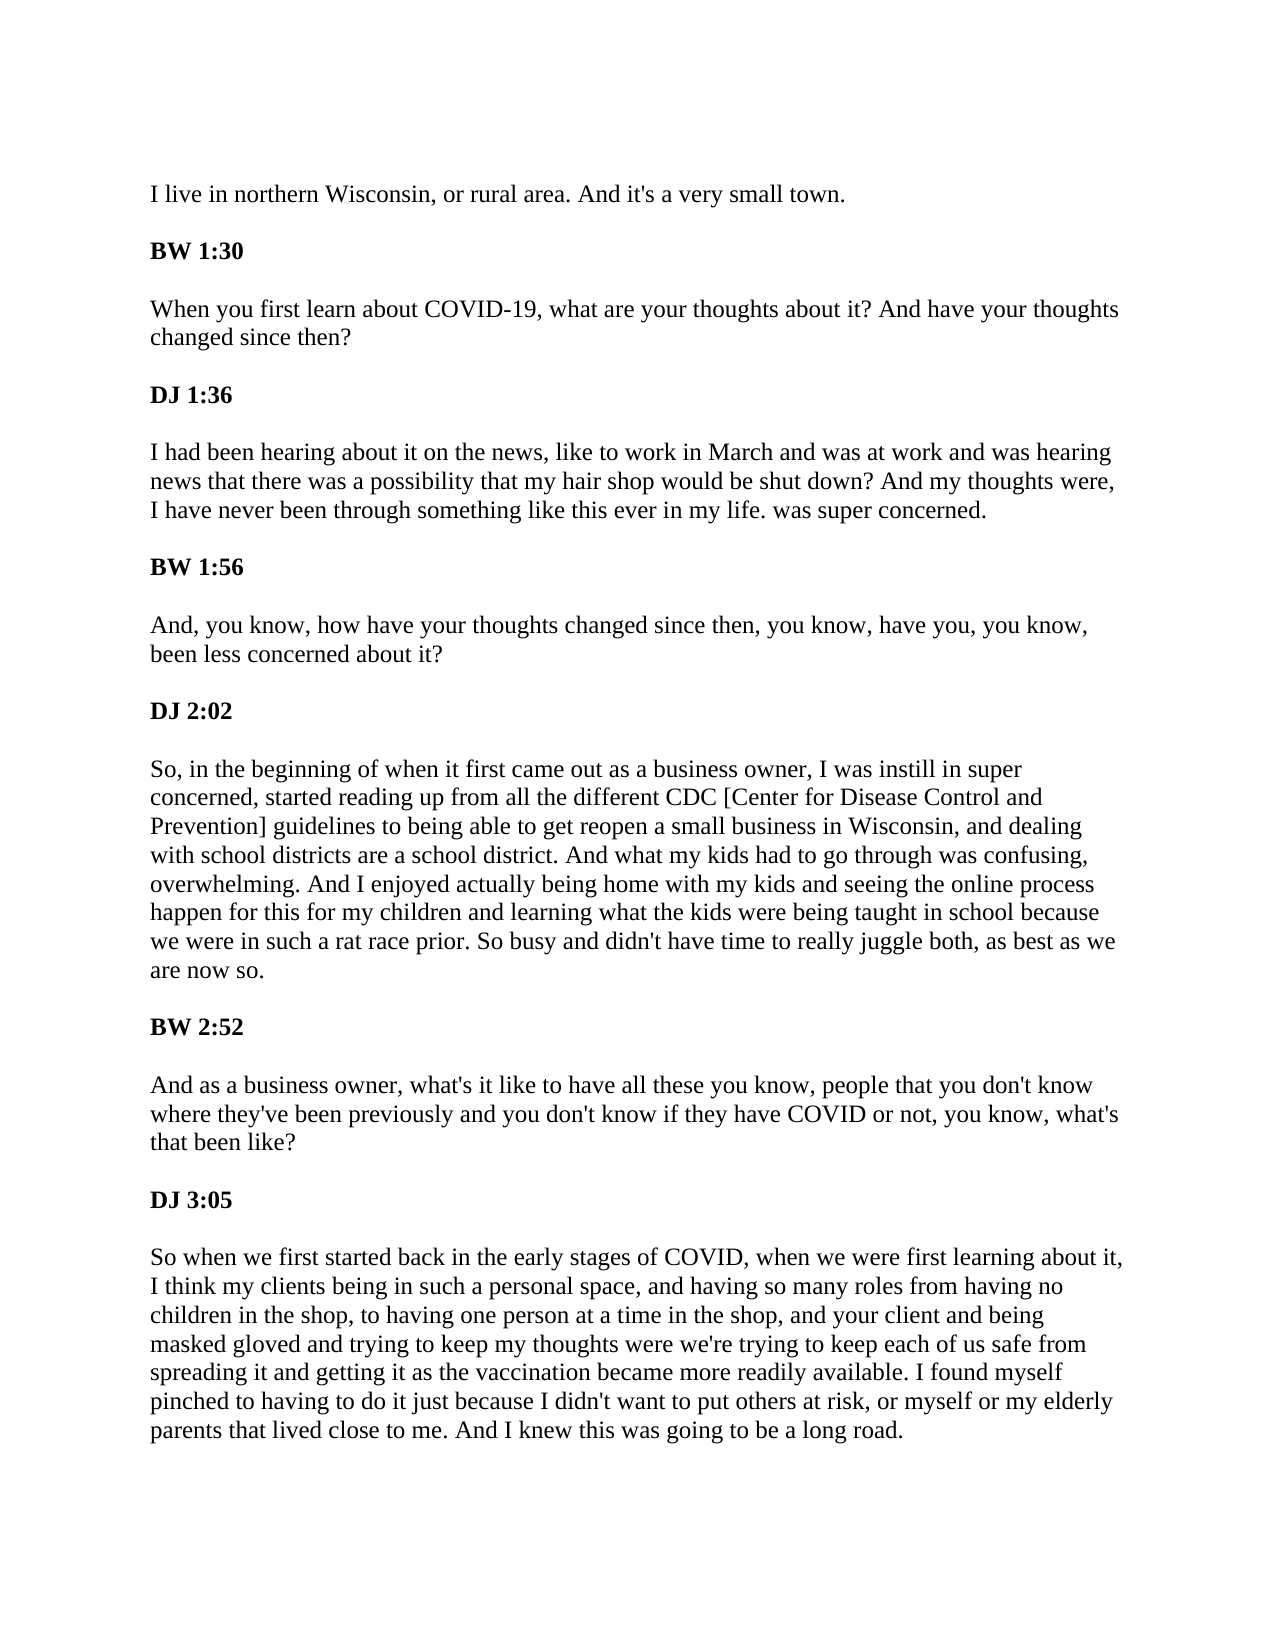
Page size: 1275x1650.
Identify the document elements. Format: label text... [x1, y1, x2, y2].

text And, you know, how have your thoughts changed since then, you know, have you, you know, been less concerned about it? [150, 610, 1125, 667]
text DJ 3:05 [150, 1185, 1125, 1214]
text BW 1:56 [150, 552, 1125, 581]
text And as a business owner, what's it like to have all these you know, people that you don't know where they've been previously and you don't know if they have COVID or not, you know, what's that been like? [150, 1070, 1125, 1156]
text BW 2:52 [150, 1012, 1125, 1041]
text DJ 1:36 [150, 380, 1125, 409]
text So, in the beginning of when it first came out as a business owner, I was instill in super concerned, started reading up from all the different CDC [Center for Disease Control and Prevention] guidelines to being able to get reopen a small business in Wisconsin, and dealing with school districts are a school district. And what my kids had to go through was confusing, overwhelming. And I enjoyed actually being home with my kids and seeing the online process happen for this for my children and learning what the kids were being taught in school because we were in such a rat race prior. So busy and didn't have time to really juggle both, as best as we are now so. [150, 754, 1125, 984]
text I live in northern Wisconsin, or rural area. And it's a very small town. [150, 179, 1125, 207]
text DJ 2:02 [150, 696, 1125, 725]
text I had been hearing about it on the news, like to work in March and was at work and was hearing news that there was a possibility that my hair shop would be shut down? And my thoughts were, I have never been through something like this ever in my life. was super concerned. [150, 437, 1125, 524]
text When you first learn about COVID-19, what are your thoughts about it? And have your thoughts changed since then? [150, 294, 1125, 351]
text So when we first started back in the early stages of COVID, when we were first learning about it, I think my clients being in such a personal space, and having so many roles from having no children in the shop, to having one person at a time in the shop, and your client and being masked gloved and trying to keep my thoughts were we're trying to keep each of us safe from spreading it and getting it as the vaccination became more readily available. I found myself pinched to having to do it just because I didn't want to put others at risk, or myself or my elderly parents that lived close to me. And I knew this was going to be a long road. [150, 1242, 1125, 1444]
text BW 1:30 [150, 236, 1125, 265]
